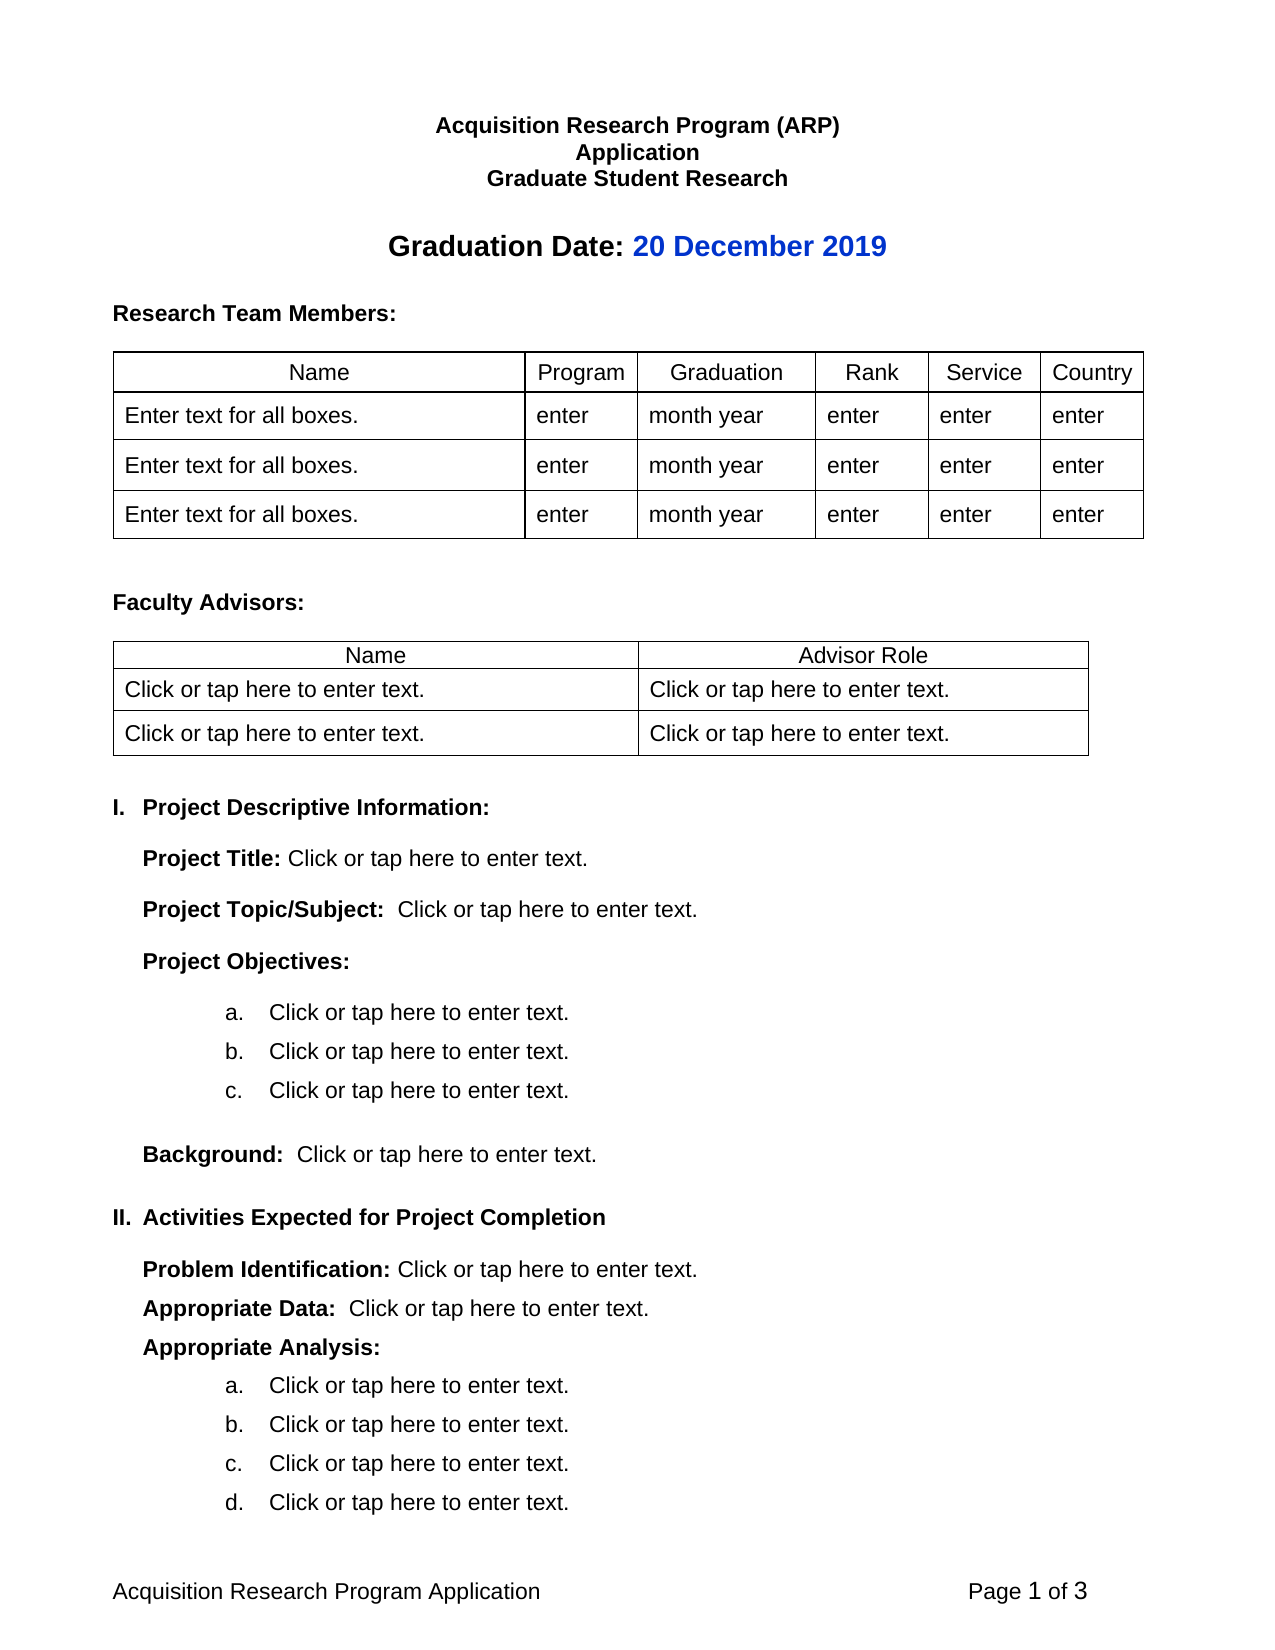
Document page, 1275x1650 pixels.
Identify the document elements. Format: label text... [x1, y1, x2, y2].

text Background: [142, 1141, 1162, 1167]
list Activities Expected for Project Completion [112, 1204, 1162, 1231]
text Faculty Advisors: [112, 589, 1162, 616]
text Graduate Student Research [112, 165, 1162, 192]
table_header Program [526, 353, 637, 391]
text Project Topic/Subject: [142, 896, 1162, 923]
text Project Objectives: [142, 948, 1162, 974]
text Research Team Members: [112, 300, 1162, 326]
text Project Title: [142, 845, 1162, 871]
text Application [112, 139, 1162, 165]
text Graduation Date: 20 December 2019 [112, 229, 1162, 263]
table_header Country [1041, 353, 1143, 391]
table_header Service [929, 353, 1040, 391]
table_header Rank [816, 353, 928, 391]
text Appropriate Analysis: [142, 1333, 1162, 1360]
table_header Name [114, 642, 638, 668]
text Acquisition Research Program (ARP) [112, 112, 1162, 139]
table_header Graduation [638, 353, 815, 391]
table_header Name [114, 353, 524, 391]
text Problem Identification: [142, 1256, 1162, 1282]
table_header Advisor Role [639, 642, 1088, 668]
list Project Descriptive Information: [112, 793, 1162, 820]
text Appropriate Data: [142, 1294, 1162, 1321]
